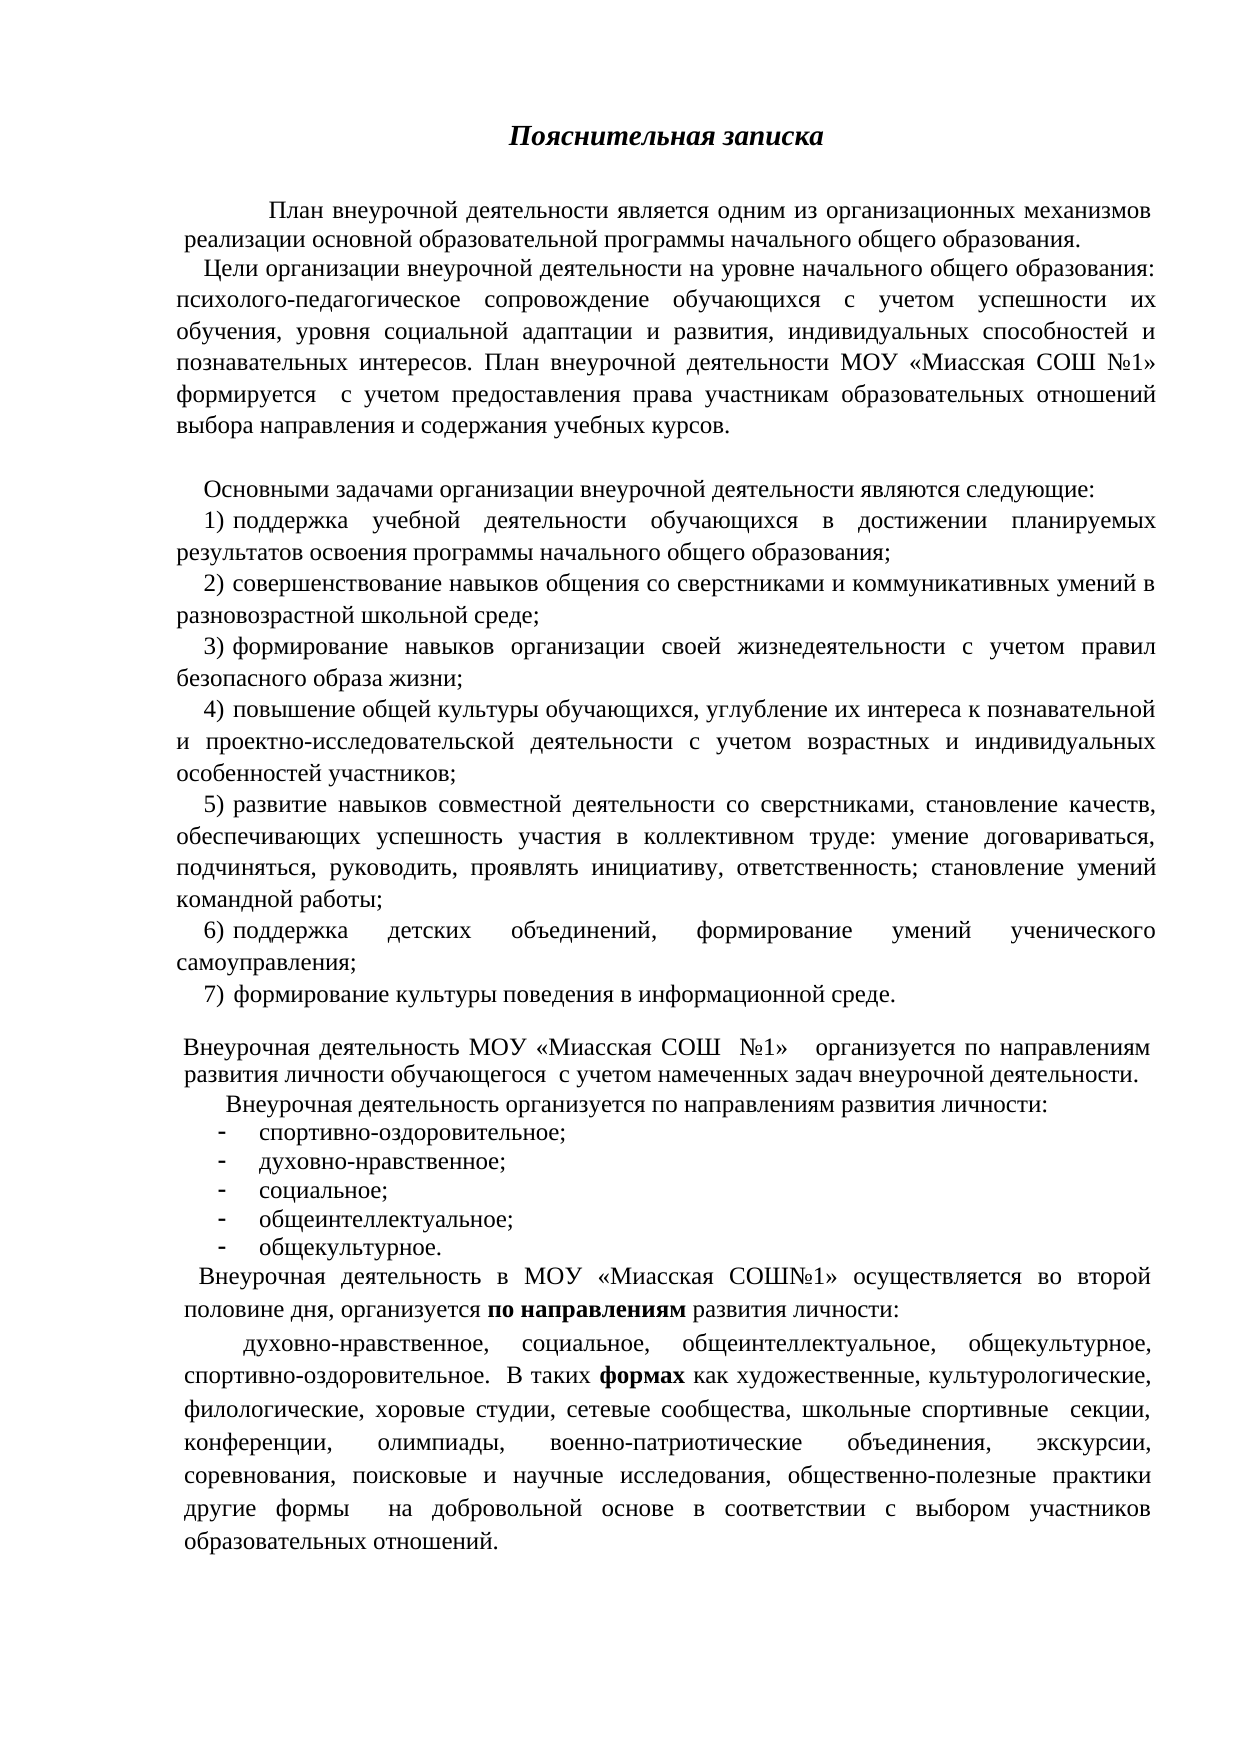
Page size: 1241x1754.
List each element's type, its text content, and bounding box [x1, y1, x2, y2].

list социальное; [176, 1175, 1152, 1204]
list поддержка учебной деятельности обучающихся в достижении планируемых результатов освоения программы начального общего образования; [176, 505, 1156, 566]
list спортивно-оздоровительное; [176, 1117, 1152, 1146]
list общекультурное. [176, 1232, 1152, 1261]
list развитие навыков совместной деятельности со сверстниками, становление качеств, обеспечивающих успешность участия в коллективном труде: умение договариваться, подчиняться, руководить, проявлять инициативу, ответственность; становление умений командной работы; [176, 789, 1156, 913]
text Цели организации внеурочной деятельности на уровне начального общего образования: психолого-педагогическое сопровождение обучающихся с учетом успешности их обучения, уровня социальной адаптации и развития, индивидуальных способностей и познавательных интересов. План внеурочной деятельности МОУ «Миасская СОШ №1» формируется с учетом предоставления права участникам образовательных отношений выбора направления и содержания учебных курсов. [176, 253, 1156, 439]
list поддержка детских объединений, формирование умений ученического самоуправления; [176, 916, 1156, 976]
list совершенствование навыков общения со сверстниками и коммуникативных умений в разновозрастной школьной среде; [176, 568, 1156, 629]
text Внеурочная деятельность в МОУ «Миасская СОШ№1» осуществляется во второй половине дня, организуется по направлениям развития личности: [183, 1261, 1152, 1323]
list духовно-нравственное; [176, 1146, 1152, 1175]
text духовно-нравственное, социальное, общеинтеллектуальное, общекультурное, спортивно-оздоровительное. В таких формах как художественные, культурологические, филологические, хоровые студии, сетевые сообщества, школьные спортивные секции, конференции, олимпиады, военно-патриотические объединения, экскурсии, соревнования, поисковые и научные исследования, общественно-полезные практики другие формы на добровольной основе в соответствии с выбором участников образовательных отношений. [184, 1328, 1152, 1554]
text Внеурочная деятельность организуется по направлениям развития личности: [184, 1089, 1152, 1117]
text Пояснительная записка [183, 118, 1152, 152]
list общеинтеллектуальное; [176, 1204, 1152, 1232]
text Основными задачами организации внеурочной деятельности являются следующие: [176, 474, 1156, 502]
text План внеурочной деятельности является одним из организационных механизмов реализации основной образовательной программы начального общего образования. [184, 195, 1152, 253]
list формирование культуры поведения в информационной среде. [176, 979, 1156, 1007]
text Внеурочная деятельность МОУ «Миасская СОШ №1» организуется по направлениям развития личности обучающегося с учетом намеченных задач внеурочной деятельности. [183, 1033, 1152, 1088]
list формирование навыков организации своей жизнедеятельности с учетом правил безопасного образа жизни; [176, 631, 1156, 692]
list повышение общей культуры обучающихся, углубление их интереса к познавательной и проектно-исследовательской деятельности с учетом возрастных и индивидуальных особенностей участников; [176, 694, 1156, 786]
